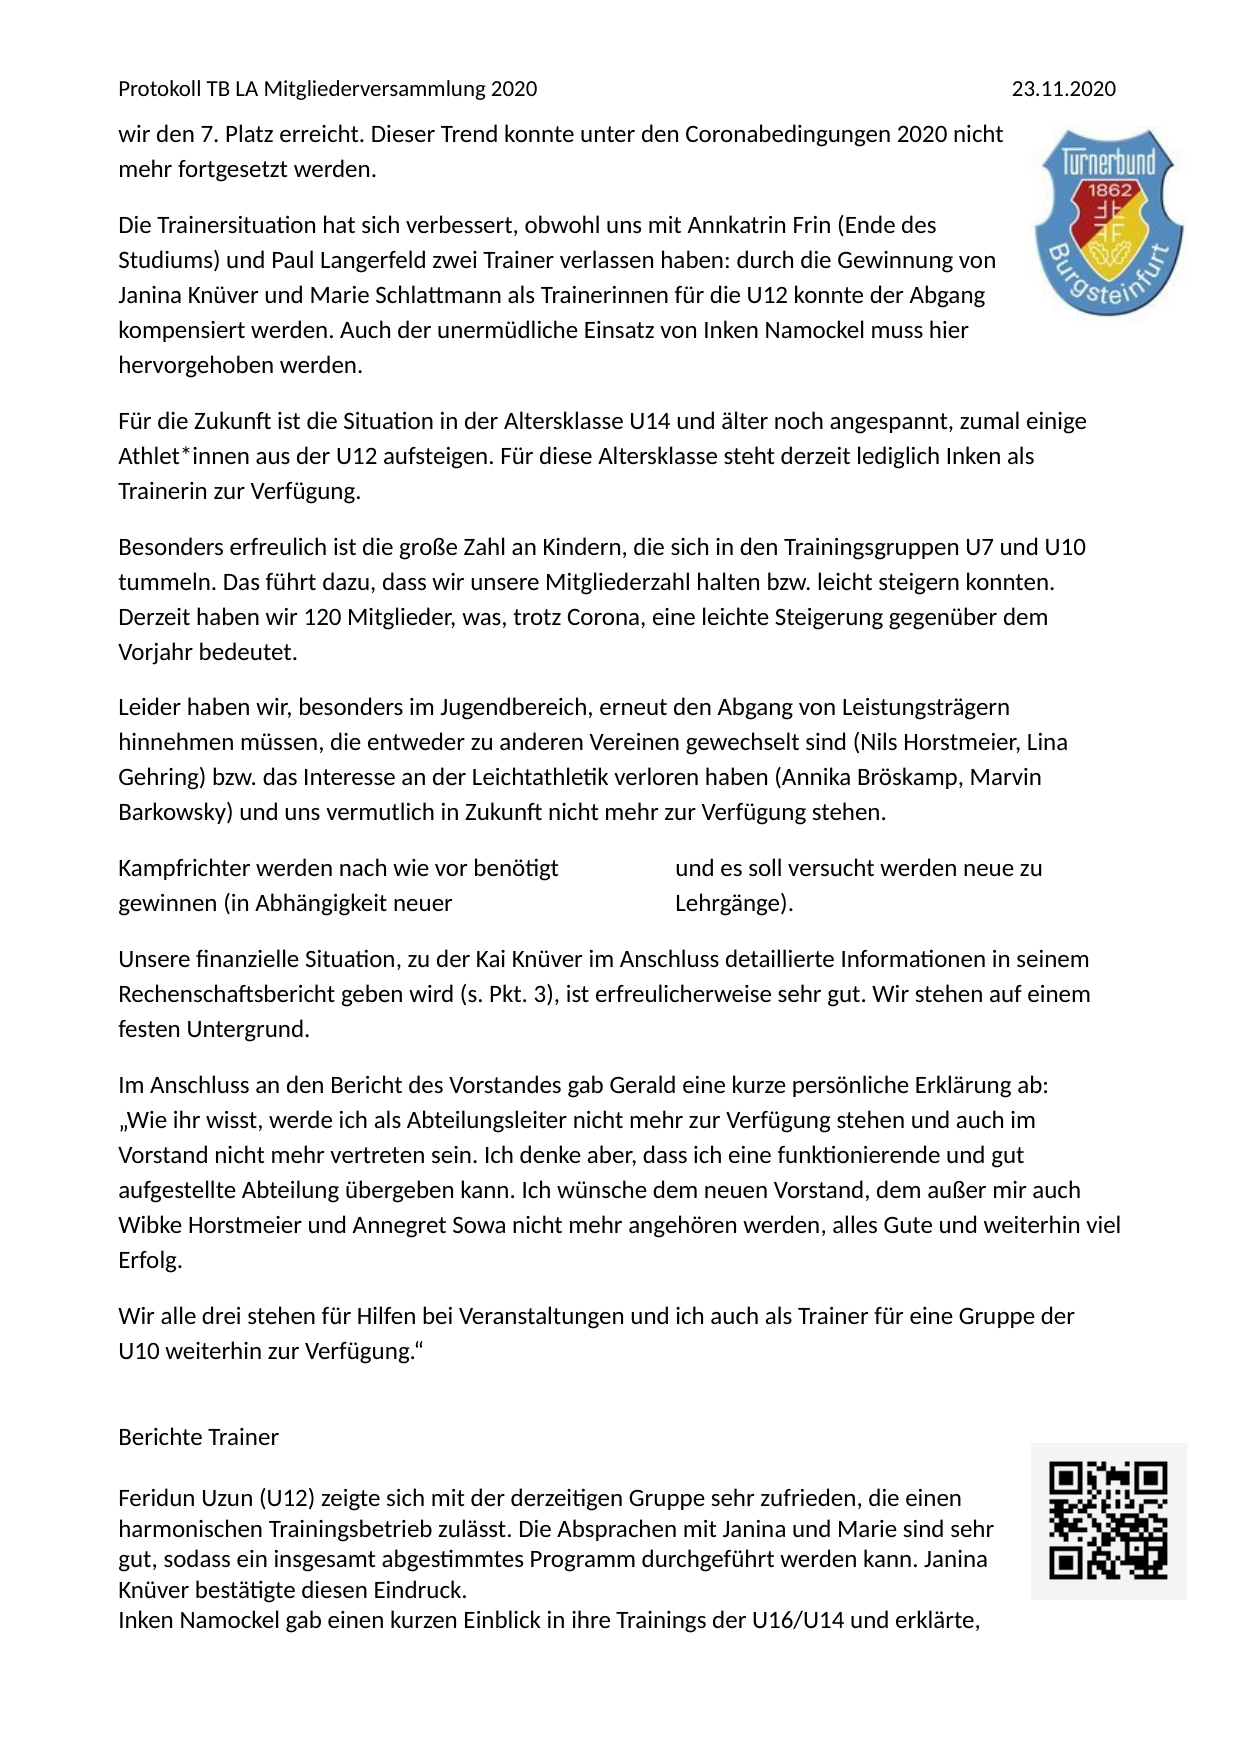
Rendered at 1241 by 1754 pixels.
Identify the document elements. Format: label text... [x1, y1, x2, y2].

picture [1031, 126, 1188, 322]
text Im Anschluss an den Bericht des Vorstandes gab Gerald eine kurze persönliche Erklärung ab: „Wie ihr wisst, werde ich als Abteilungsleiter nicht mehr zur Verfügung stehen und auch im Vorstand nicht mehr vertreten sein. Ich denke aber, dass ich eine funktionierende und gut aufgestellte Abteilung übergeben kann. Ich wünsche dem neuen Vorstand, dem außer mir auch Wibke Horstmeier und Annegret Sowa nicht mehr angehören werden, alles Gute und weiterhin viel Erfolg. [118, 1069, 1122, 1274]
text Berichte Trainer [118, 1421, 1122, 1452]
text Besonders erfreulich ist die große Zahl an Kindern, die sich in den Trainingsgruppen U7 und U10 tummeln. Das führt dazu, dass wir unsere Mitgliederzahl halten bzw. leicht steigern konnten. Derzeit haben wir 120 Mitglieder, was, trotz Corona, eine leichte Steigerung gegenüber dem Vorjahr bedeutet. [118, 531, 1122, 666]
text Die Trainersituation hat sich verbessert, obwohl uns mit Annkatrin Frin (Ende des Studiums) und Paul Langerfeld zwei Trainer verlassen haben: durch die Gewinnung von Janina Knüver und Marie Schlattmann als Trainerinnen für die U12 konnte der Abgang kompensiert werden. Auch der unermüdliche Einsatz von Inken Namockel muss hier hervorgehoben werden. [118, 209, 1122, 379]
text Wir alle drei stehen für Hilfen bei Veranstaltungen und ich auch als Trainer für eine Gruppe der U10 weiterhin zur Verfügung.“ [118, 1300, 1122, 1365]
text Kampfrichter werden nach wie vor benötigt und es soll versucht werden neue zu gewinnen (in Abhängigkeit neuer Lehrgänge). [118, 852, 1122, 918]
text Unsere finanzielle Situation, zu der Kai Knüver im Anschluss detaillierte Informationen in seinem Rechenschaftsbericht geben wird (s. Pkt. 3), ist erfreulicherweise sehr gut. Wir stehen auf einem festen Untergrund. [118, 943, 1122, 1044]
text Für die Zukunft ist die Situation in der Altersklasse U14 und älter noch angespannt, zumal einige Athlet*innen aus der U12 aufsteigen. Für diese Altersklasse steht derzeit lediglich Inken als Trainerin zur Verfügung. [118, 405, 1122, 505]
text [118, 1604, 1122, 1635]
text Leider haben wir, besonders im Jugendbereich, erneut den Abgang von Leistungsträgern hinnehmen müssen, die entweder zu anderen Vereinen gewechselt sind (Nils Horstmeier, Lina Gehring) bzw. das Interesse an der Leichtathletik verloren haben (Annika Bröskamp, Marvin Barkowsky) und uns vermutlich in Zukunft nicht mehr zur Verfügung stehen. [118, 691, 1122, 827]
picture [1031, 1443, 1188, 1600]
text Feridun Uzun (U12) zeigte sich mit der derzeitigen Gruppe sehr zufrieden, die einen harmonischen Trainingsbetrieb zulässt. Die Absprachen mit Janina und Marie sind sehr gut, sodass ein insgesamt abgestimmtes Programm durchgeführt werden kann. Janina Knüver bestätigte diesen Eindruck. [118, 1482, 1122, 1604]
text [118, 118, 1122, 184]
